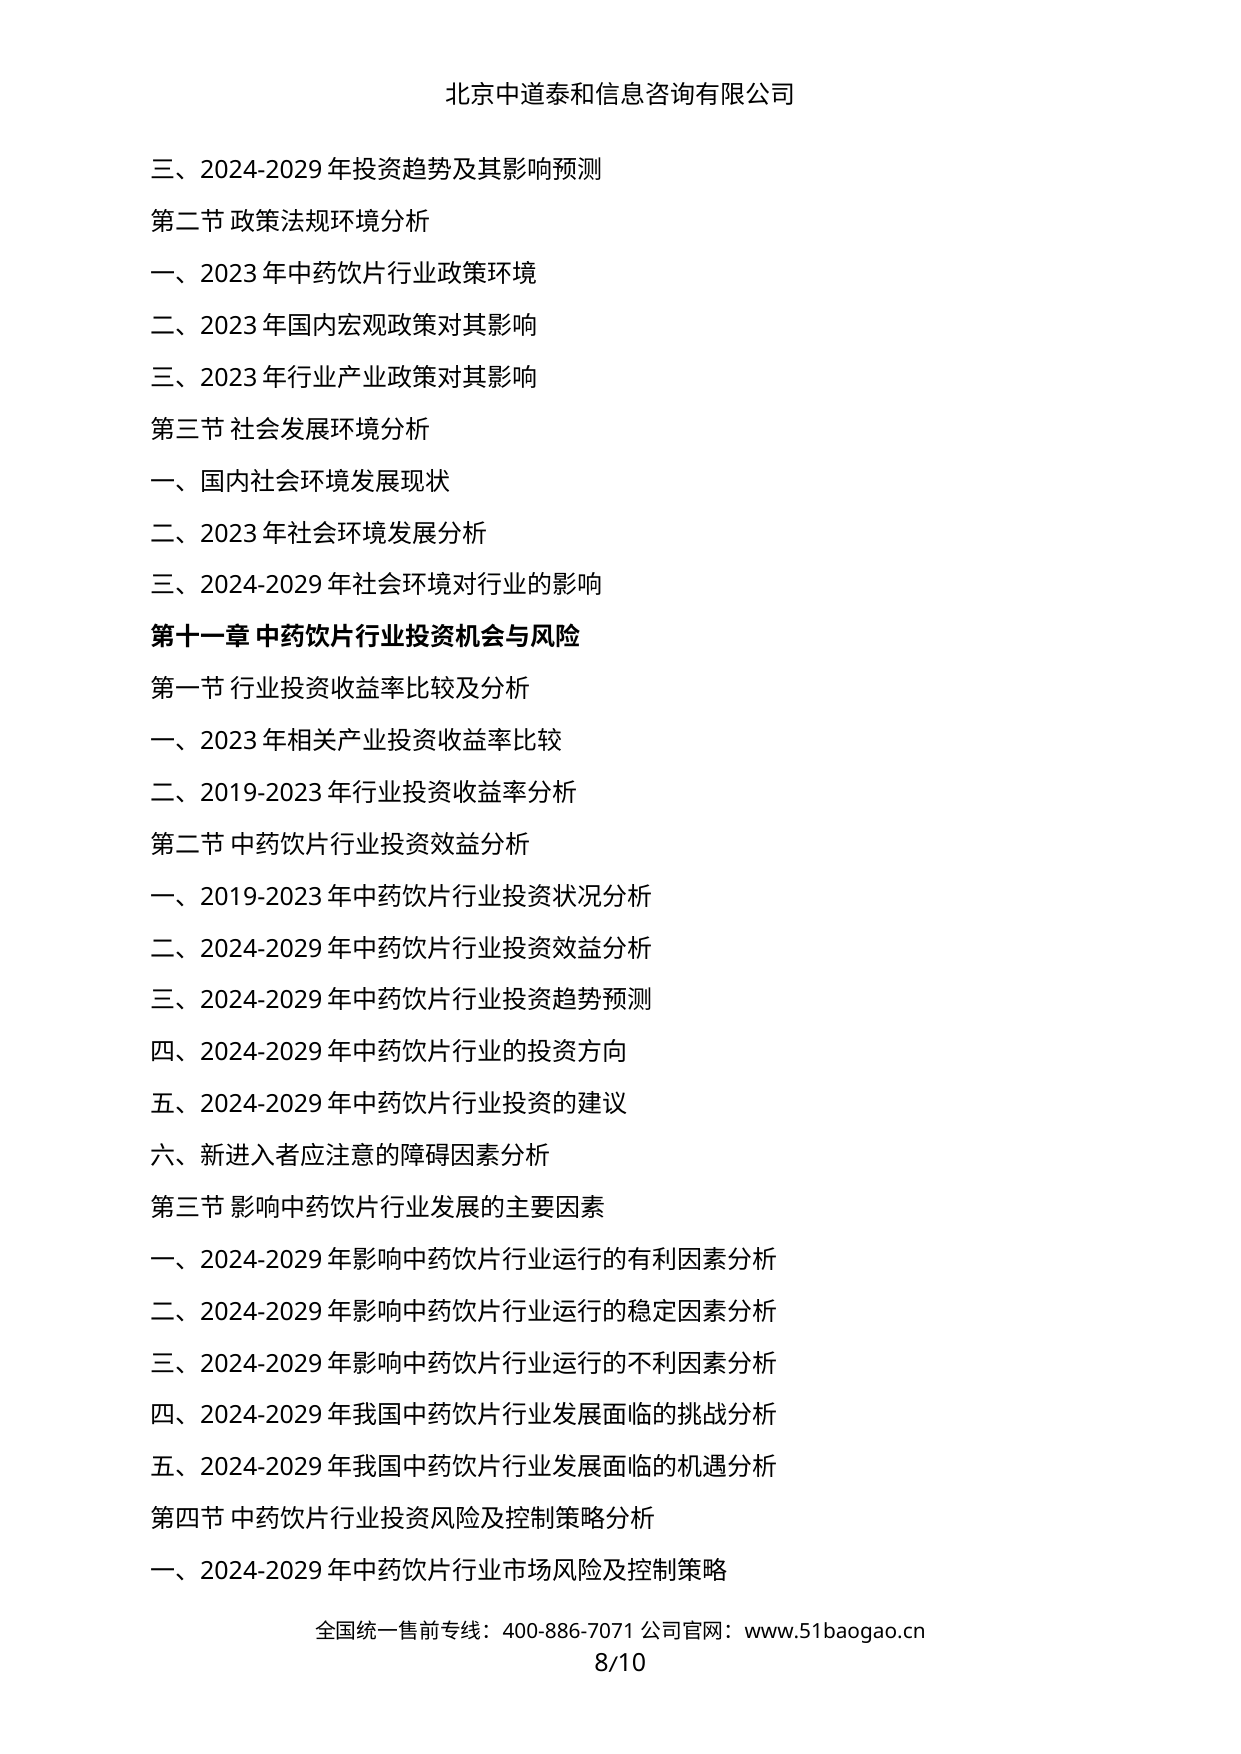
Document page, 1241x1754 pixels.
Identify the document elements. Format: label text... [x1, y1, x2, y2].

text 第十一章 中药饮片行业投资机会与风险 [150, 617, 1090, 653]
text 五、2024-2029年中药饮片行业投资的建议 [150, 1084, 1090, 1120]
text 四、2024-2029年中药饮片行业的投资方向 [150, 1032, 1090, 1068]
text 第三节 社会发展环境分析 [150, 409, 1090, 446]
text 四、2024-2029年我国中药饮片行业发展面临的挑战分析 [150, 1395, 1090, 1431]
text 二、2024-2029年影响中药饮片行业运行的稳定因素分析 [150, 1291, 1090, 1327]
text 三、2024-2029年社会环境对行业的影响 [150, 565, 1090, 601]
text 第二节 中药饮片行业投资效益分析 [150, 824, 1090, 861]
text 一、2023年中药饮片行业政策环境 [150, 254, 1090, 290]
text 第一节 行业投资收益率比较及分析 [150, 669, 1090, 705]
text 一、2024-2029年中药饮片行业市场风险及控制策略 [150, 1551, 1090, 1587]
text 二、2023年国内宏观政策对其影响 [150, 306, 1090, 342]
text 五、2024-2029年我国中药饮片行业发展面临的机遇分析 [150, 1447, 1090, 1483]
text 二、2019-2023年行业投资收益率分析 [150, 772, 1090, 809]
text 一、2019-2023年中药饮片行业投资状况分析 [150, 876, 1090, 912]
text 三、2024-2029年投资趋势及其影响预测 [150, 150, 1090, 186]
text 一、2023年相关产业投资收益率比较 [150, 721, 1090, 757]
text 一、国内社会环境发展现状 [150, 461, 1090, 497]
text 三、2024-2029年中药饮片行业投资趋势预测 [150, 980, 1090, 1016]
text 第四节 中药饮片行业投资风险及控制策略分析 [150, 1499, 1090, 1535]
text 三、2024-2029年影响中药饮片行业运行的不利因素分析 [150, 1343, 1090, 1379]
text 第三节 影响中药饮片行业发展的主要因素 [150, 1187, 1090, 1224]
text 六、新进入者应注意的障碍因素分析 [150, 1136, 1090, 1172]
text 二、2024-2029年中药饮片行业投资效益分析 [150, 928, 1090, 964]
text 二、2023年社会环境发展分析 [150, 513, 1090, 549]
text 一、2024-2029年影响中药饮片行业运行的有利因素分析 [150, 1239, 1090, 1276]
text 三、2023年行业产业政策对其影响 [150, 357, 1090, 394]
text 第二节 政策法规环境分析 [150, 202, 1090, 238]
